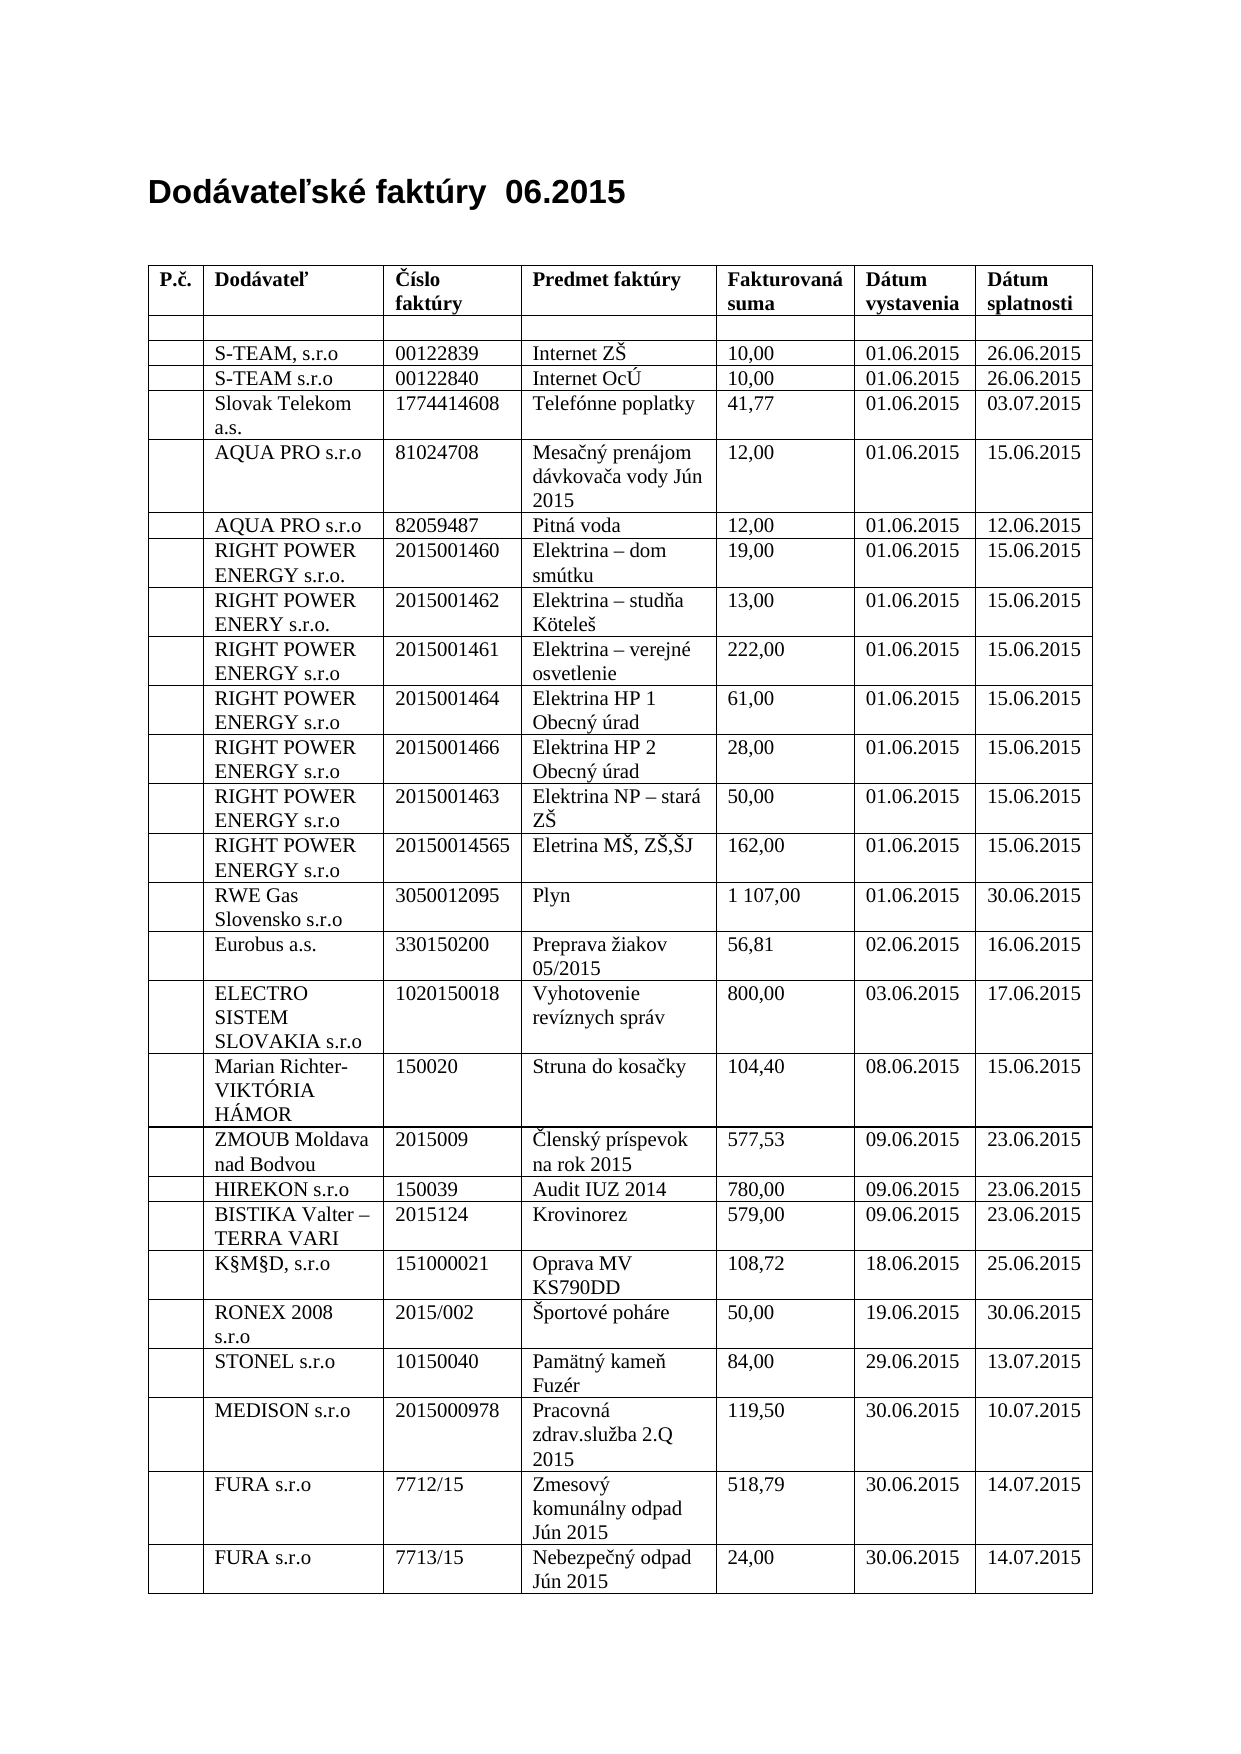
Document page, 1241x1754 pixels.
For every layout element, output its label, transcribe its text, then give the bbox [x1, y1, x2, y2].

table_cell Členský príspevok na rok 2015 [522, 1128, 716, 1176]
table_cell 15.06.2015 [976, 834, 1092, 882]
table_cell 2015001464 [384, 686, 521, 734]
table_cell Elektrina – studňa Köteleš [522, 588, 716, 636]
table_cell 19,00 [717, 539, 854, 587]
table_cell [149, 1398, 203, 1471]
table_cell RIGHT POWER ENERGY s.r.o [204, 834, 383, 882]
table_cell 15.06.2015 [976, 784, 1092, 832]
table_cell Telefónne poplatky [522, 391, 716, 439]
table_cell Elektrina – dom smútku [522, 539, 716, 587]
table_cell [149, 513, 203, 537]
table_cell Športové poháre [522, 1300, 716, 1348]
table_cell 09.06.2015 [855, 1128, 975, 1176]
table_cell [149, 1054, 203, 1126]
table_cell Marian Richter- VIKTÓRIA HÁMOR [204, 1054, 383, 1126]
table_cell 2015001462 [384, 588, 521, 636]
table_cell 41,77 [717, 391, 854, 439]
table_cell 26.06.2015 [976, 341, 1092, 365]
table_cell 03.07.2015 [976, 391, 1092, 439]
table_cell [149, 539, 203, 587]
table_cell MEDISON s.r.o [204, 1398, 383, 1471]
table_cell 104,40 [717, 1054, 854, 1126]
table_cell 61,00 [717, 686, 854, 734]
table_cell 10.07.2015 [976, 1398, 1092, 1471]
table_cell 01.06.2015 [855, 588, 975, 636]
table_cell [149, 1349, 203, 1397]
table_cell 151000021 [384, 1251, 521, 1299]
table_cell Pracovná zdrav.služba 2.Q 2015 [522, 1398, 716, 1471]
table_cell [149, 341, 203, 365]
table_cell FURA s.r.o [204, 1545, 383, 1593]
table_cell 15.06.2015 [976, 637, 1092, 685]
table_cell 577,53 [717, 1128, 854, 1176]
table_cell 780,00 [717, 1177, 854, 1201]
table_cell 15.06.2015 [976, 1054, 1092, 1126]
table_cell ZMOUB Moldava nad Bodvou [204, 1128, 383, 1176]
table_cell 01.06.2015 [855, 513, 975, 537]
table_cell 23.06.2015 [976, 1128, 1092, 1176]
table_cell [149, 1300, 203, 1348]
table_cell 01.06.2015 [855, 784, 975, 832]
table_header Dátum splatnosti [976, 266, 1092, 314]
table_cell K§M§D, s.r.o [204, 1251, 383, 1299]
table_cell [149, 316, 203, 340]
table_cell 20150014565 [384, 834, 521, 882]
table_cell 7712/15 [384, 1472, 521, 1544]
table_cell 17.06.2015 [976, 981, 1092, 1053]
table_cell HIREKON s.r.o [204, 1177, 383, 1201]
table_cell 26.06.2015 [976, 366, 1092, 390]
table_cell 12.06.2015 [976, 513, 1092, 537]
table_cell 10,00 [717, 366, 854, 390]
table_cell 01.06.2015 [855, 686, 975, 734]
table_cell 30.06.2015 [976, 883, 1092, 931]
table_cell 16.06.2015 [976, 932, 1092, 980]
table_cell 15.06.2015 [976, 588, 1092, 636]
table_cell 01.06.2015 [855, 391, 975, 439]
table_cell 28,00 [717, 735, 854, 783]
table_cell [149, 1202, 203, 1250]
table_cell AQUA PRO s.r.o [204, 440, 383, 512]
table_cell 23.06.2015 [976, 1202, 1092, 1250]
table_cell 00122840 [384, 366, 521, 390]
table_cell Plyn [522, 883, 716, 931]
table_cell [149, 391, 203, 439]
table_cell 15.06.2015 [976, 539, 1092, 587]
table_cell FURA s.r.o [204, 1472, 383, 1544]
table_cell 01.06.2015 [855, 366, 975, 390]
table_cell Oprava MV KS790DD [522, 1251, 716, 1299]
table_cell 24,00 [717, 1545, 854, 1593]
table_cell 13,00 [717, 588, 854, 636]
table_cell 2015000978 [384, 1398, 521, 1471]
table_cell [855, 316, 975, 340]
table_cell Preprava žiakov 05/2015 [522, 932, 716, 980]
table_cell 82059487 [384, 513, 521, 537]
table_cell 08.06.2015 [855, 1054, 975, 1126]
table_cell [149, 735, 203, 783]
table_cell 23.06.2015 [976, 1177, 1092, 1201]
table_cell 518,79 [717, 1472, 854, 1544]
table_cell 1 107,00 [717, 883, 854, 931]
table_cell Slovak Telekom a.s. [204, 391, 383, 439]
table_cell 3050012095 [384, 883, 521, 931]
table_header Dátum vystavenia [855, 266, 975, 314]
table_cell 56,81 [717, 932, 854, 980]
table_cell 30.06.2015 [976, 1300, 1092, 1348]
table_cell 01.06.2015 [855, 735, 975, 783]
table_cell 81024708 [384, 440, 521, 512]
table_cell 14.07.2015 [976, 1545, 1092, 1593]
table_cell [149, 932, 203, 980]
table_cell 12,00 [717, 513, 854, 537]
table_cell 09.06.2015 [855, 1202, 975, 1250]
table_cell [149, 588, 203, 636]
table_cell S-TEAM s.r.o [204, 366, 383, 390]
table_cell Pitná voda [522, 513, 716, 537]
table_cell 150020 [384, 1054, 521, 1126]
table_cell [149, 1472, 203, 1544]
table_cell 579,00 [717, 1202, 854, 1250]
table_cell [149, 366, 203, 390]
table_cell RWE Gas Slovensko s.r.o [204, 883, 383, 931]
table_cell 01.06.2015 [855, 440, 975, 512]
table_cell [149, 784, 203, 832]
table_cell 222,00 [717, 637, 854, 685]
table_cell Audit IUZ 2014 [522, 1177, 716, 1201]
table_header Fakturovaná suma [717, 266, 854, 314]
table_cell [717, 316, 854, 340]
table_cell 10,00 [717, 341, 854, 365]
table_cell 10150040 [384, 1349, 521, 1397]
table_cell RIGHT POWER ENERGY s.r.o [204, 784, 383, 832]
table_cell 15.06.2015 [976, 686, 1092, 734]
table_header Predmet faktúry [522, 266, 716, 314]
table_cell 12,00 [717, 440, 854, 512]
table_cell [149, 1177, 203, 1201]
table_cell [384, 316, 521, 340]
table_cell Elektrina HP 1 Obecný úrad [522, 686, 716, 734]
table_cell 150039 [384, 1177, 521, 1201]
table_cell RONEX 2008 s.r.o [204, 1300, 383, 1348]
table_cell [149, 981, 203, 1053]
table_cell 01.06.2015 [855, 834, 975, 882]
table_cell 84,00 [717, 1349, 854, 1397]
table_cell 50,00 [717, 1300, 854, 1348]
table_cell 14.07.2015 [976, 1472, 1092, 1544]
table_cell Mesačný prenájom dávkovača vody Jún 2015 [522, 440, 716, 512]
table_cell 800,00 [717, 981, 854, 1053]
table_cell RIGHT POWER ENERGY s.r.o. [204, 539, 383, 587]
table_cell [204, 316, 383, 340]
table_cell 01.06.2015 [855, 341, 975, 365]
table_cell 330150200 [384, 932, 521, 980]
table_cell Eletrina MŠ, ZŠ,ŠJ [522, 834, 716, 882]
table_cell Eurobus a.s. [204, 932, 383, 980]
table_cell 2015124 [384, 1202, 521, 1250]
table_cell RIGHT POWER ENERGY s.r.o [204, 686, 383, 734]
table_cell 00122839 [384, 341, 521, 365]
table_cell RIGHT POWER ENERGY s.r.o [204, 735, 383, 783]
table_cell 13.07.2015 [976, 1349, 1092, 1397]
table_cell 30.06.2015 [855, 1545, 975, 1593]
table_cell 25.06.2015 [976, 1251, 1092, 1299]
table_cell 30.06.2015 [855, 1472, 975, 1544]
table_cell 1020150018 [384, 981, 521, 1053]
table_cell 30.06.2015 [855, 1398, 975, 1471]
table_cell [149, 1251, 203, 1299]
table_cell Vyhotovenie revíznych správ [522, 981, 716, 1053]
table_cell 09.06.2015 [855, 1177, 975, 1201]
table_cell [149, 440, 203, 512]
table_cell [149, 883, 203, 931]
table_header P.č. [149, 266, 203, 314]
table_cell RIGHT POWER ENERY s.r.o. [204, 588, 383, 636]
table_cell 01.06.2015 [855, 539, 975, 587]
table_cell 2015001460 [384, 539, 521, 587]
table_cell 2015009 [384, 1128, 521, 1176]
table_cell RIGHT POWER ENERGY s.r.o [204, 637, 383, 685]
table_cell 02.06.2015 [855, 932, 975, 980]
table_cell 119,50 [717, 1398, 854, 1471]
table_cell [149, 637, 203, 685]
table_cell STONEL s.r.o [204, 1349, 383, 1397]
table_cell Pamätný kameň Fuzér [522, 1349, 716, 1397]
table_cell 50,00 [717, 784, 854, 832]
table_cell Elektrina – verejné osvetlenie [522, 637, 716, 685]
table_cell 2015001461 [384, 637, 521, 685]
table_cell Struna do kosačky [522, 1054, 716, 1126]
table_cell 01.06.2015 [855, 637, 975, 685]
table_cell [149, 1545, 203, 1593]
table_cell [149, 686, 203, 734]
table_cell 03.06.2015 [855, 981, 975, 1053]
table_cell 108,72 [717, 1251, 854, 1299]
table_cell 1774414608 [384, 391, 521, 439]
table_cell Nebezpečný odpad Jún 2015 [522, 1545, 716, 1593]
table_cell ELECTRO SISTEM SLOVAKIA s.r.o [204, 981, 383, 1053]
table_cell BISTIKA Valter – TERRA VARI [204, 1202, 383, 1250]
table_cell 15.06.2015 [976, 440, 1092, 512]
table_cell 19.06.2015 [855, 1300, 975, 1348]
table_cell S-TEAM, s.r.o [204, 341, 383, 365]
table_cell Internet OcÚ [522, 366, 716, 390]
table_cell 15.06.2015 [976, 735, 1092, 783]
table_cell 7713/15 [384, 1545, 521, 1593]
table_cell 18.06.2015 [855, 1251, 975, 1299]
table_cell [149, 1128, 203, 1176]
table_cell 29.06.2015 [855, 1349, 975, 1397]
table_cell [522, 316, 716, 340]
table_cell 2015001463 [384, 784, 521, 832]
table_cell Internet ZŠ [522, 341, 716, 365]
table_cell [976, 316, 1092, 340]
table_cell AQUA PRO s.r.o [204, 513, 383, 537]
table_cell [149, 834, 203, 882]
table_cell 162,00 [717, 834, 854, 882]
table_cell Krovinorez [522, 1202, 716, 1250]
table_header Dodávateľ [204, 266, 383, 314]
table_cell 2015/002 [384, 1300, 521, 1348]
table_cell 2015001466 [384, 735, 521, 783]
table_cell Elektrina NP – stará ZŠ [522, 784, 716, 832]
table_cell Zmesový komunálny odpad Jún 2015 [522, 1472, 716, 1544]
table_cell Elektrina HP 2 Obecný úrad [522, 735, 716, 783]
table_cell 01.06.2015 [855, 883, 975, 931]
table_header Číslo faktúry [384, 266, 521, 314]
subtitle Dodávateľské faktúry 06.2015 [148, 173, 1093, 211]
